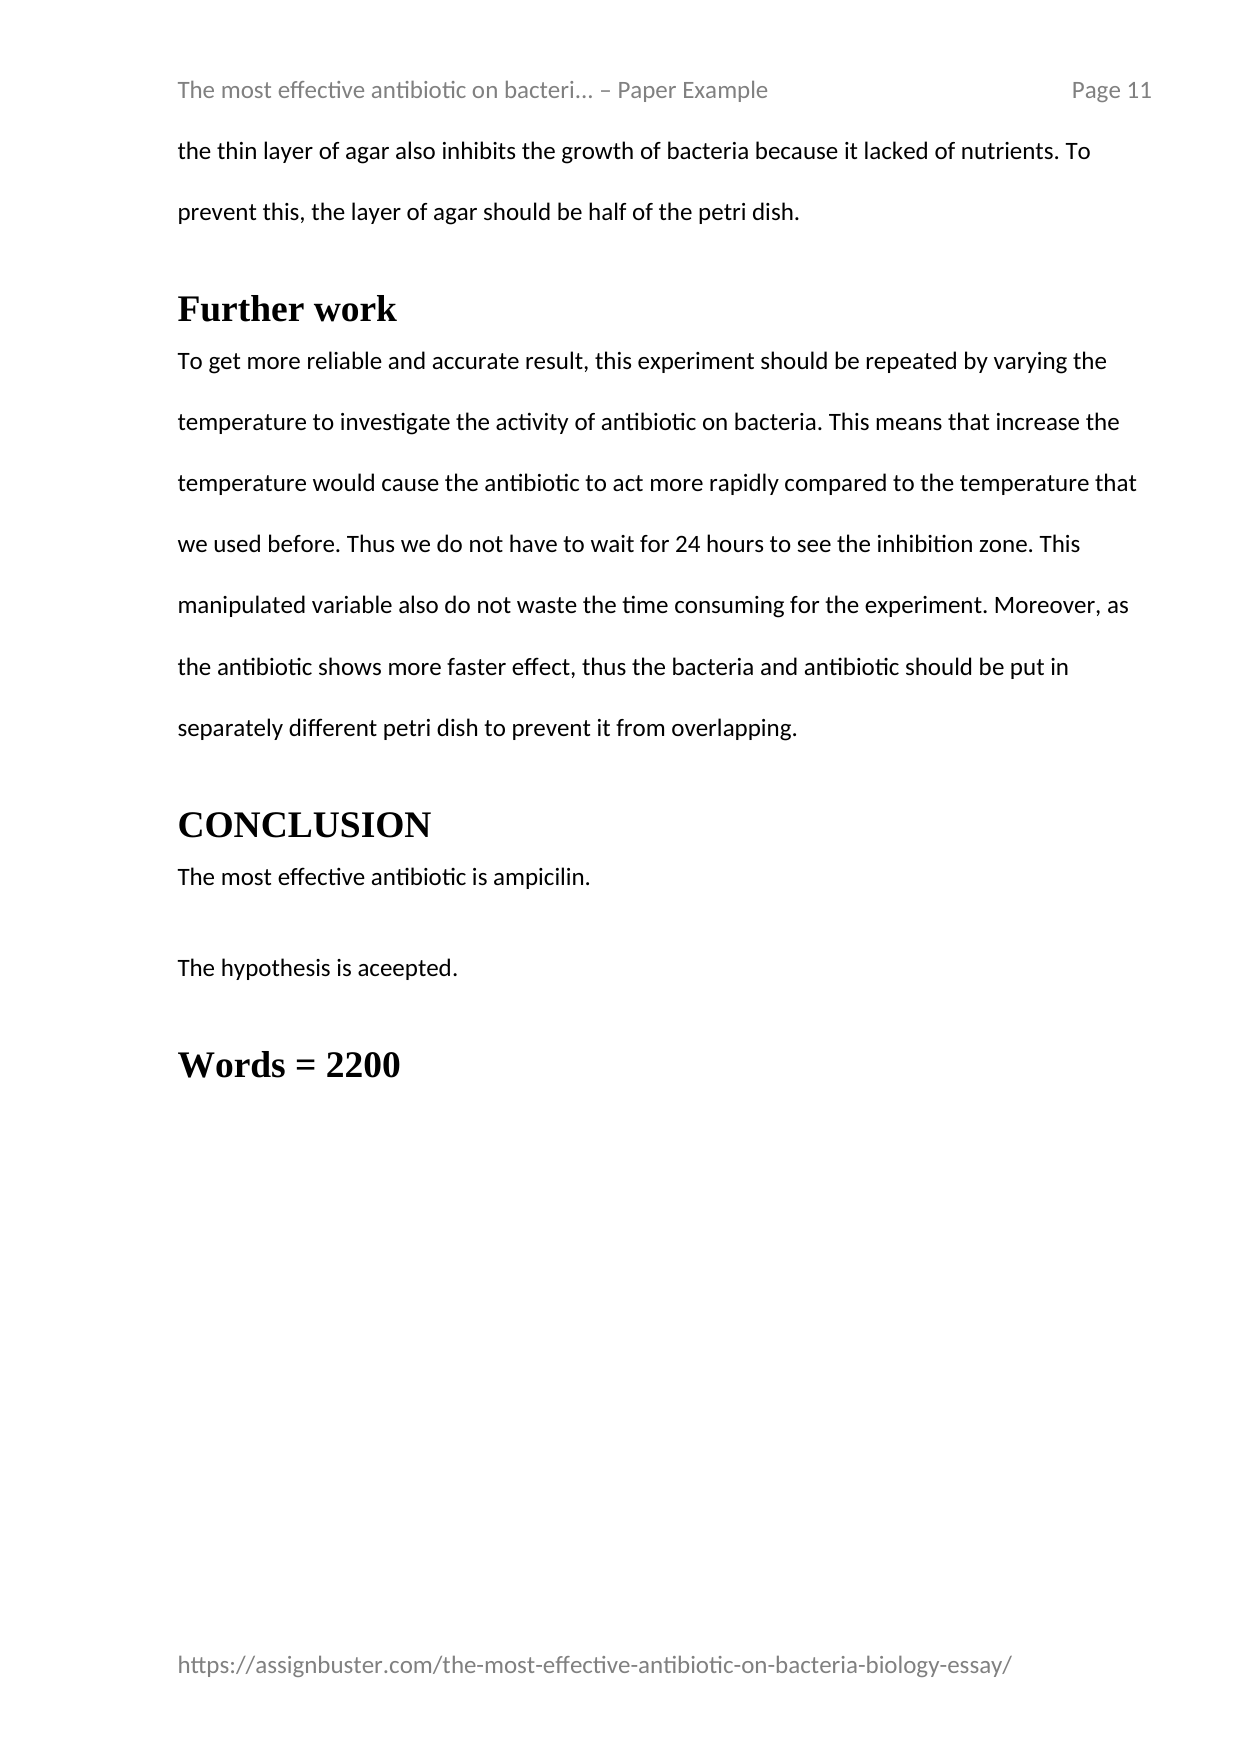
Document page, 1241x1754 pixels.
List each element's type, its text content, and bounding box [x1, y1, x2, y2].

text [177, 135, 1152, 226]
text To get more reliable and accurate result, this experiment should be repeated by varying the temperature to investigate the activity of antibiotic on bacteria. This means that increase the temperature would cause the antibiotic to act more rapidly compared to the temperature that we used before. Thus we do not have to wait for 24 hours to see the inhibition zone. This manipulated variable also do not waste the time consuming for the experiment. Moreover, as the antibiotic shows more faster effect, thus the bacteria and antibiotic should be put in separately different petri dish to prevent it from overlapping. [177, 345, 1152, 742]
subtitle CONCLUSION [177, 802, 1152, 845]
text The hypothesis is aceepted. [177, 952, 1152, 982]
text The most effective antibiotic is ampicilin. [177, 861, 1152, 892]
subtitle Words = 2200 [177, 1042, 1152, 1085]
subtitle Further work [177, 286, 1152, 329]
